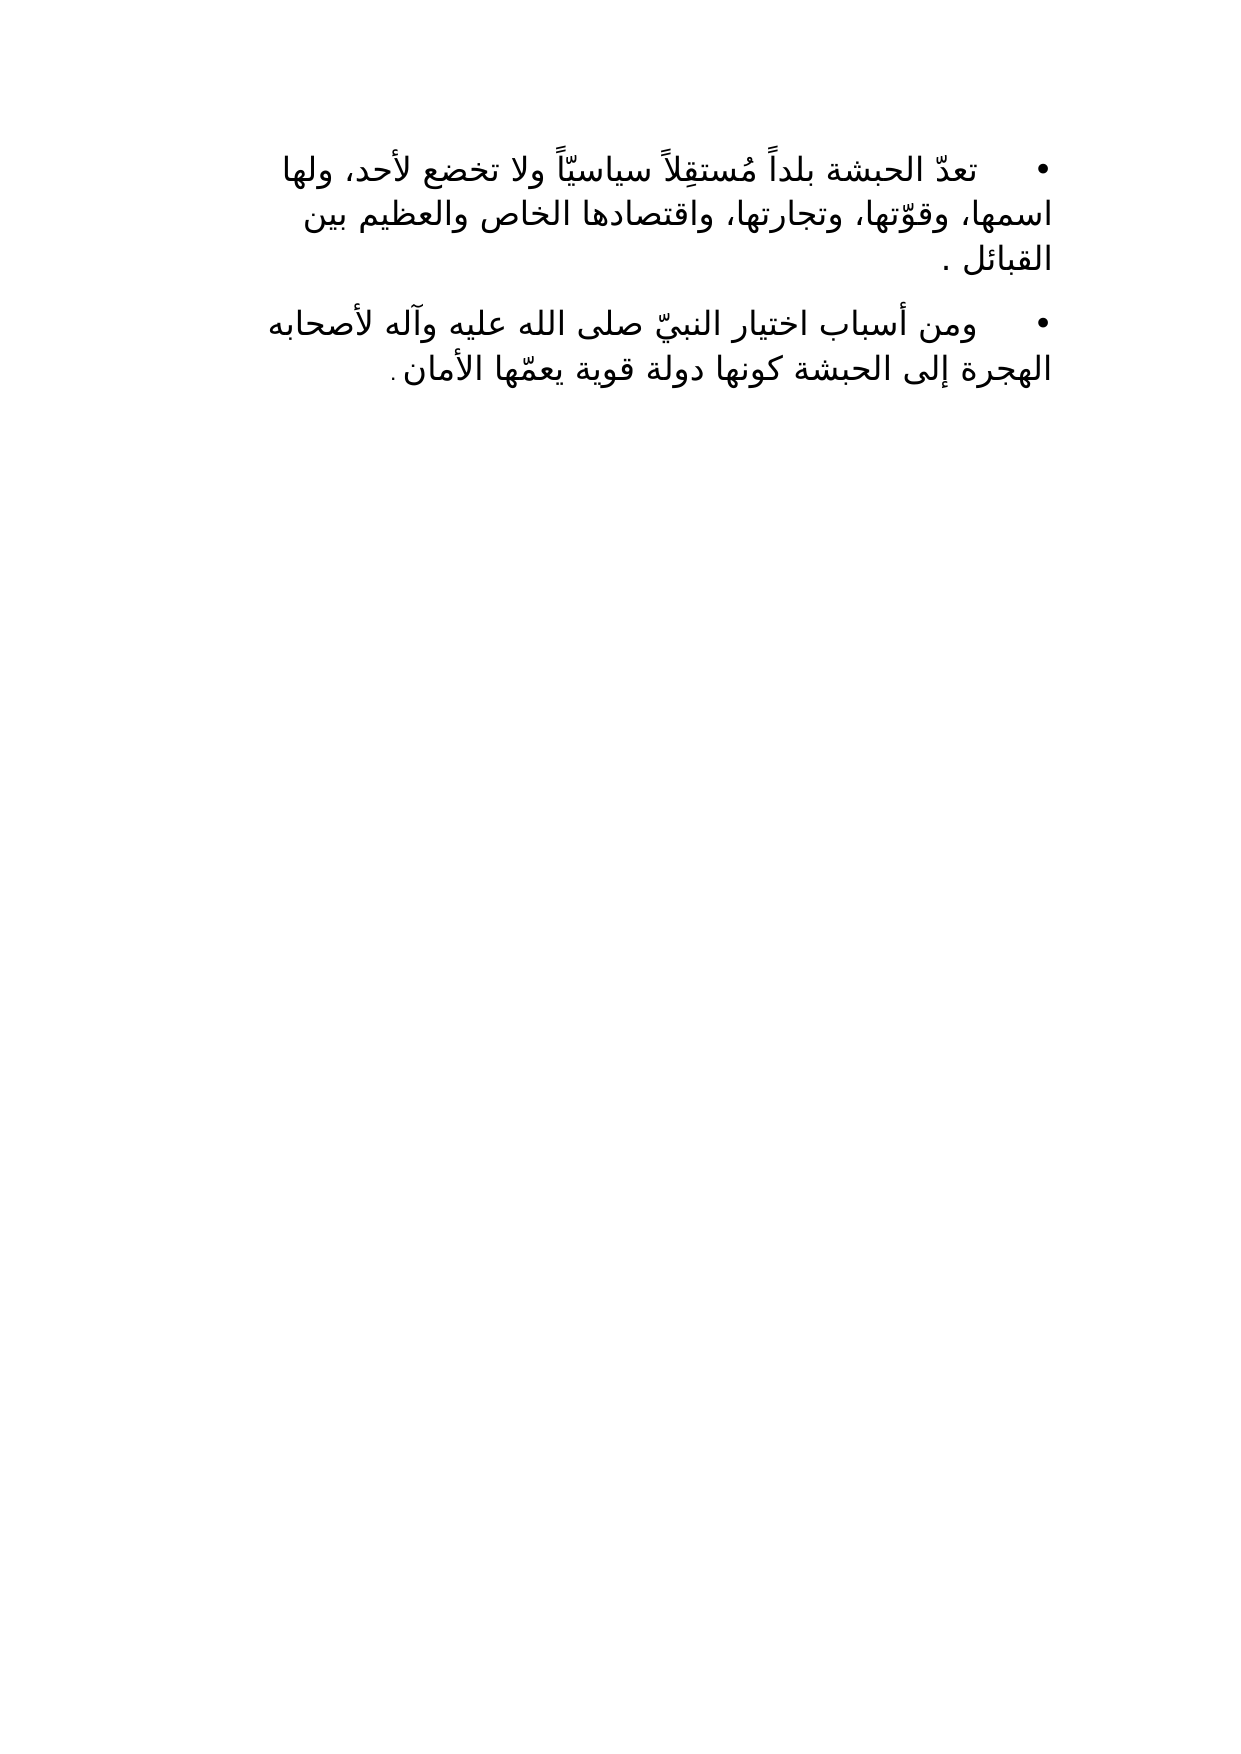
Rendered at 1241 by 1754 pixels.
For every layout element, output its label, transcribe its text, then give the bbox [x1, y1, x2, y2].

text • ومن أسباب اختيار النبيّ صلى الله عليه وآله لأصحابه الهجرة إلى الحبشة كونها دولة قوية يعمّها الأمان . [187, 304, 1053, 388]
text • تعدّ الحبشة بلداً مُستقِلاً سياسيّاً ولا تخضع لأحد، ولها اسمها، وقوّتها، وتجارتها، واقتصادها الخاص والعظيم بين القبائل . [187, 150, 1053, 278]
